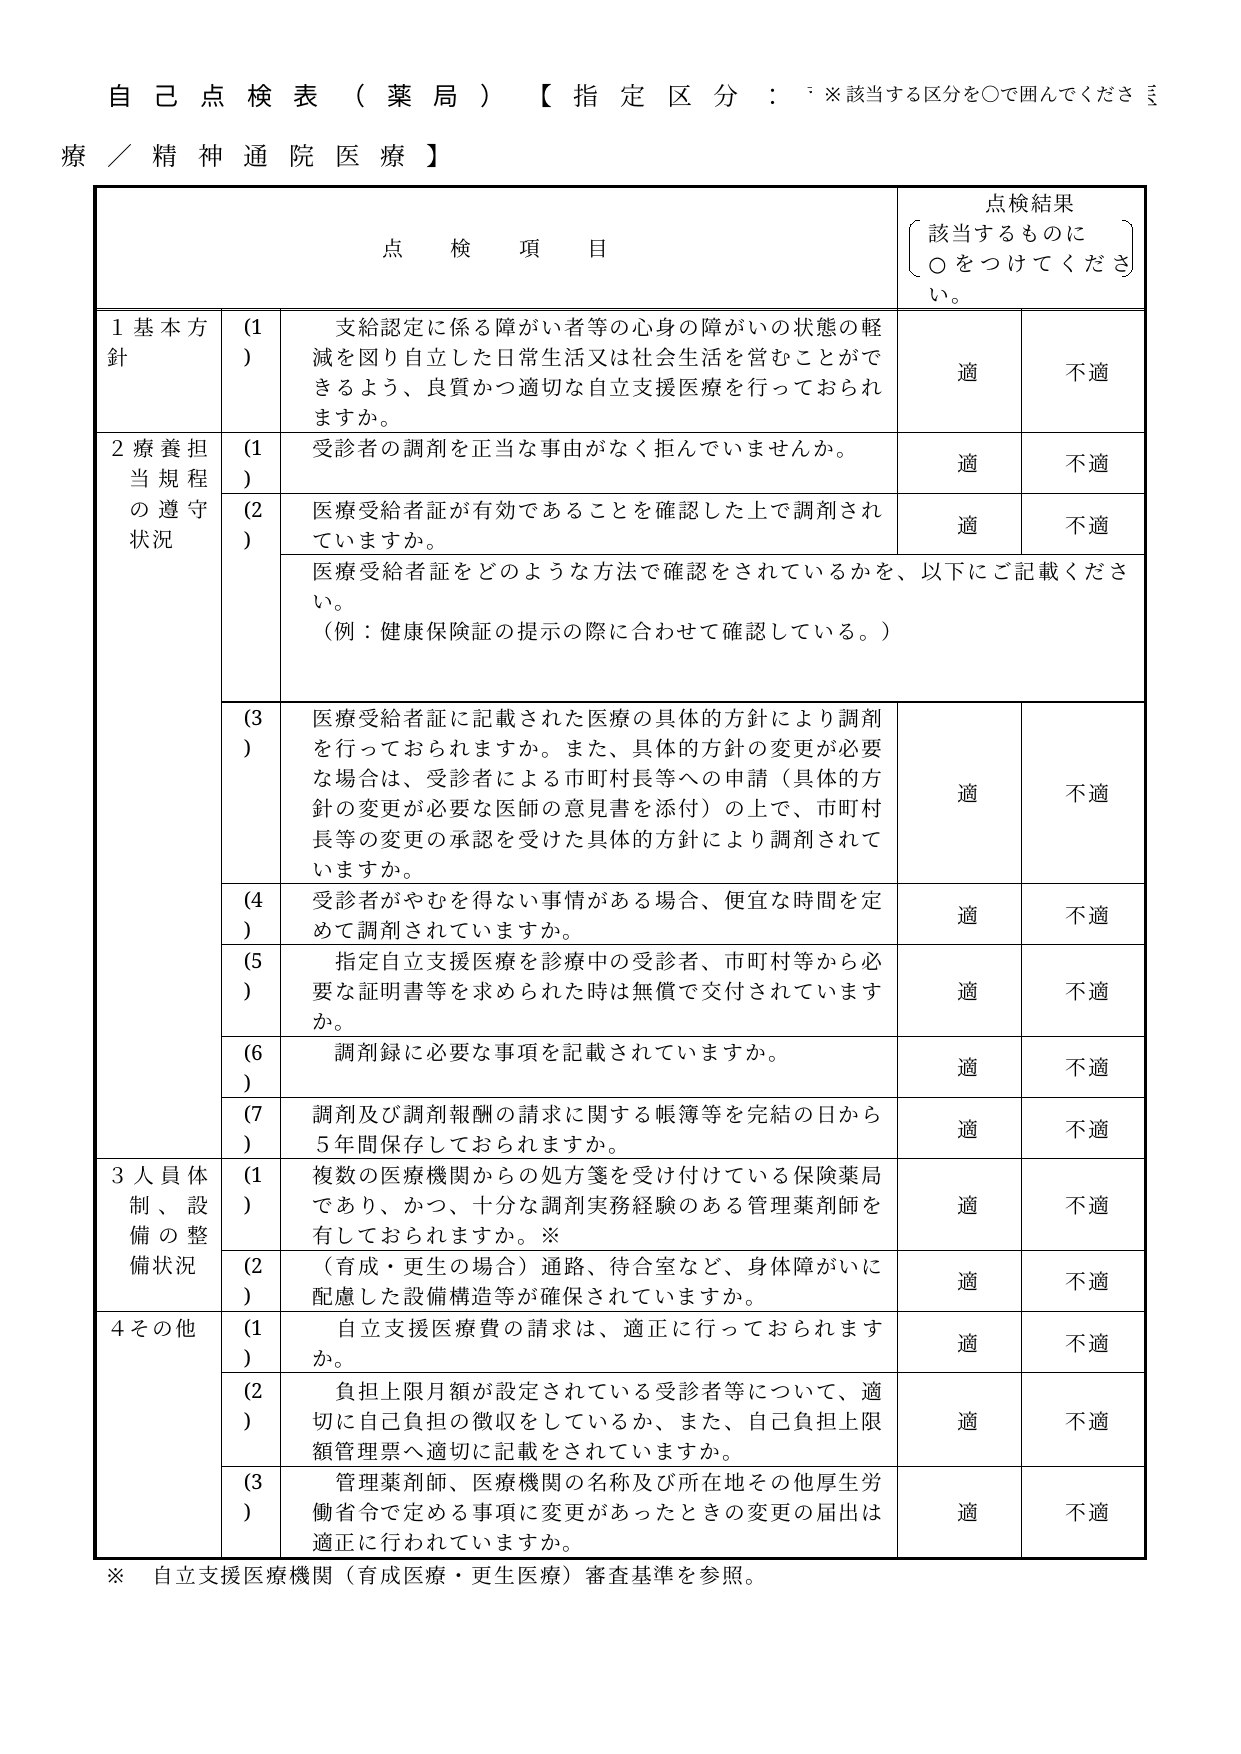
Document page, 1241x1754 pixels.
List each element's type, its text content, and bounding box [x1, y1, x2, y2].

table_cell (3) [222, 703, 280, 883]
table_cell 不適 [1022, 1159, 1144, 1249]
table_cell (1) [222, 1159, 280, 1249]
table_cell (2) [222, 1251, 280, 1311]
table_cell 適 [898, 433, 1021, 493]
table_cell 受診者の調剤を正当な事由がなく拒んでいませんか。 [281, 433, 897, 493]
table_cell 指定自立支援医療を診療中の受診者、市町村等から必要な証明書等を求められた時は無償で交付されていますか。 [281, 945, 897, 1036]
table_cell ２療養担当規程の遵守状況 [97, 433, 221, 1158]
table_cell 不適 [1022, 1098, 1144, 1158]
table_header 点 検 項 目 [97, 188, 897, 308]
table_cell 不適 [1022, 1373, 1144, 1466]
table_cell 調剤録に必要な事項を記載されていますか。 [281, 1037, 897, 1097]
table_cell (1) [222, 311, 280, 432]
table_cell (3) [222, 1467, 280, 1557]
table_cell 適 [898, 884, 1021, 944]
table_cell 不適 [1022, 311, 1144, 432]
table_cell 適 [898, 1312, 1021, 1372]
table_cell 不適 [1022, 884, 1144, 944]
table_cell (2) [222, 1373, 280, 1466]
text 自己点検表（薬局）【指定区分：育成医療／更生医療／精神通院医療】 [61, 64, 1179, 184]
table_cell 支給認定に係る障がい者等の心身の障がいの状態の軽減を図り自立した日常生活又は社会生活を営むことができるよう、良質かつ適切な自立支援医療を行っておられますか。 [281, 311, 897, 432]
table_cell 適 [898, 1467, 1021, 1557]
table_cell 適 [898, 945, 1021, 1036]
table_cell (5) [222, 945, 280, 1036]
table_cell 適 [898, 311, 1021, 432]
table_cell (2) [222, 494, 280, 701]
table_cell 管理薬剤師、医療機関の名称及び所在地その他厚生労働省令で定める事項に変更があったときの変更の届出は適正に行われていますか。 [281, 1467, 897, 1557]
table_cell 適 [898, 703, 1021, 883]
table_cell 医療受給者証をどのような方法で確認をされているかを、以下にご記載ください。 （例：健康保険証の提示の際に合わせて確認している。） [281, 555, 1144, 701]
table_cell 不適 [1022, 433, 1144, 493]
table_cell 負担上限月額が設定されている受診者等について、適切に自己負担の徴収をしているか、また、自己負担上限額管理票へ適切に記載をされていますか。 [281, 1373, 897, 1466]
text ※ 自立支援医療機関（育成医療・更生医療）審査基準を参照。 [61, 1560, 1179, 1590]
table_cell (1) [222, 1312, 280, 1372]
table_cell ３人員体制、設備の整備状況 [97, 1159, 221, 1311]
table_cell 適 [898, 1251, 1021, 1311]
table_cell 適 [898, 1373, 1021, 1466]
table_cell 不適 [1022, 1467, 1144, 1557]
table_cell 不適 [1022, 945, 1144, 1036]
table_cell 不適 [1022, 494, 1144, 554]
table_cell (7) [222, 1098, 280, 1158]
table_cell 調剤及び調剤報酬の請求に関する帳簿等を完結の日から５年間保存しておられますか。 [281, 1098, 897, 1158]
table_cell 医療受給者証に記載された医療の具体的方針により調剤を行っておられますか。また、具体的方針の変更が必要な場合は、受診者による市町村長等への申請（具体的方針の変更が必要な医師の意見書を添付）の上で、市町村長等の変更の承認を受けた具体的方針により調剤されていますか。 [281, 703, 897, 883]
table_cell 医療受給者証が有効であることを確認した上で調剤されていますか。 [281, 494, 897, 554]
table_cell 複数の医療機関からの処方箋を受け付けている保険薬局であり、かつ、十分な調剤実務経験のある管理薬剤師を有しておられますか。※ [281, 1159, 897, 1249]
table_cell 自立支援医療費の請求は、適正に行っておられますか。 [281, 1312, 897, 1372]
table_cell 適 [898, 1159, 1021, 1249]
table_cell 不適 [1022, 1312, 1144, 1372]
table_cell 適 [898, 1098, 1021, 1158]
table_cell 適 [898, 494, 1021, 554]
table_cell 不適 [1022, 703, 1144, 883]
table_cell 不適 [1022, 1251, 1144, 1311]
table_cell （育成・更生の場合）通路、待合室など、身体障がいに配慮した設備構造等が確保されていますか。 [281, 1251, 897, 1311]
table_cell ４その他 [97, 1312, 221, 1557]
table_cell １基本方針 [97, 311, 221, 432]
table_cell (1) [222, 433, 280, 493]
table_cell (4) [222, 884, 280, 944]
table_cell (6) [222, 1037, 280, 1097]
table_cell 適 [898, 1037, 1021, 1097]
table_cell 不適 [1022, 1037, 1144, 1097]
table_cell 受診者がやむを得ない事情がある場合、便宜な時間を定めて調剤されていますか。 [281, 884, 897, 944]
table_header 点検結果 該当するものに ○をつけてください。 [898, 188, 1144, 308]
